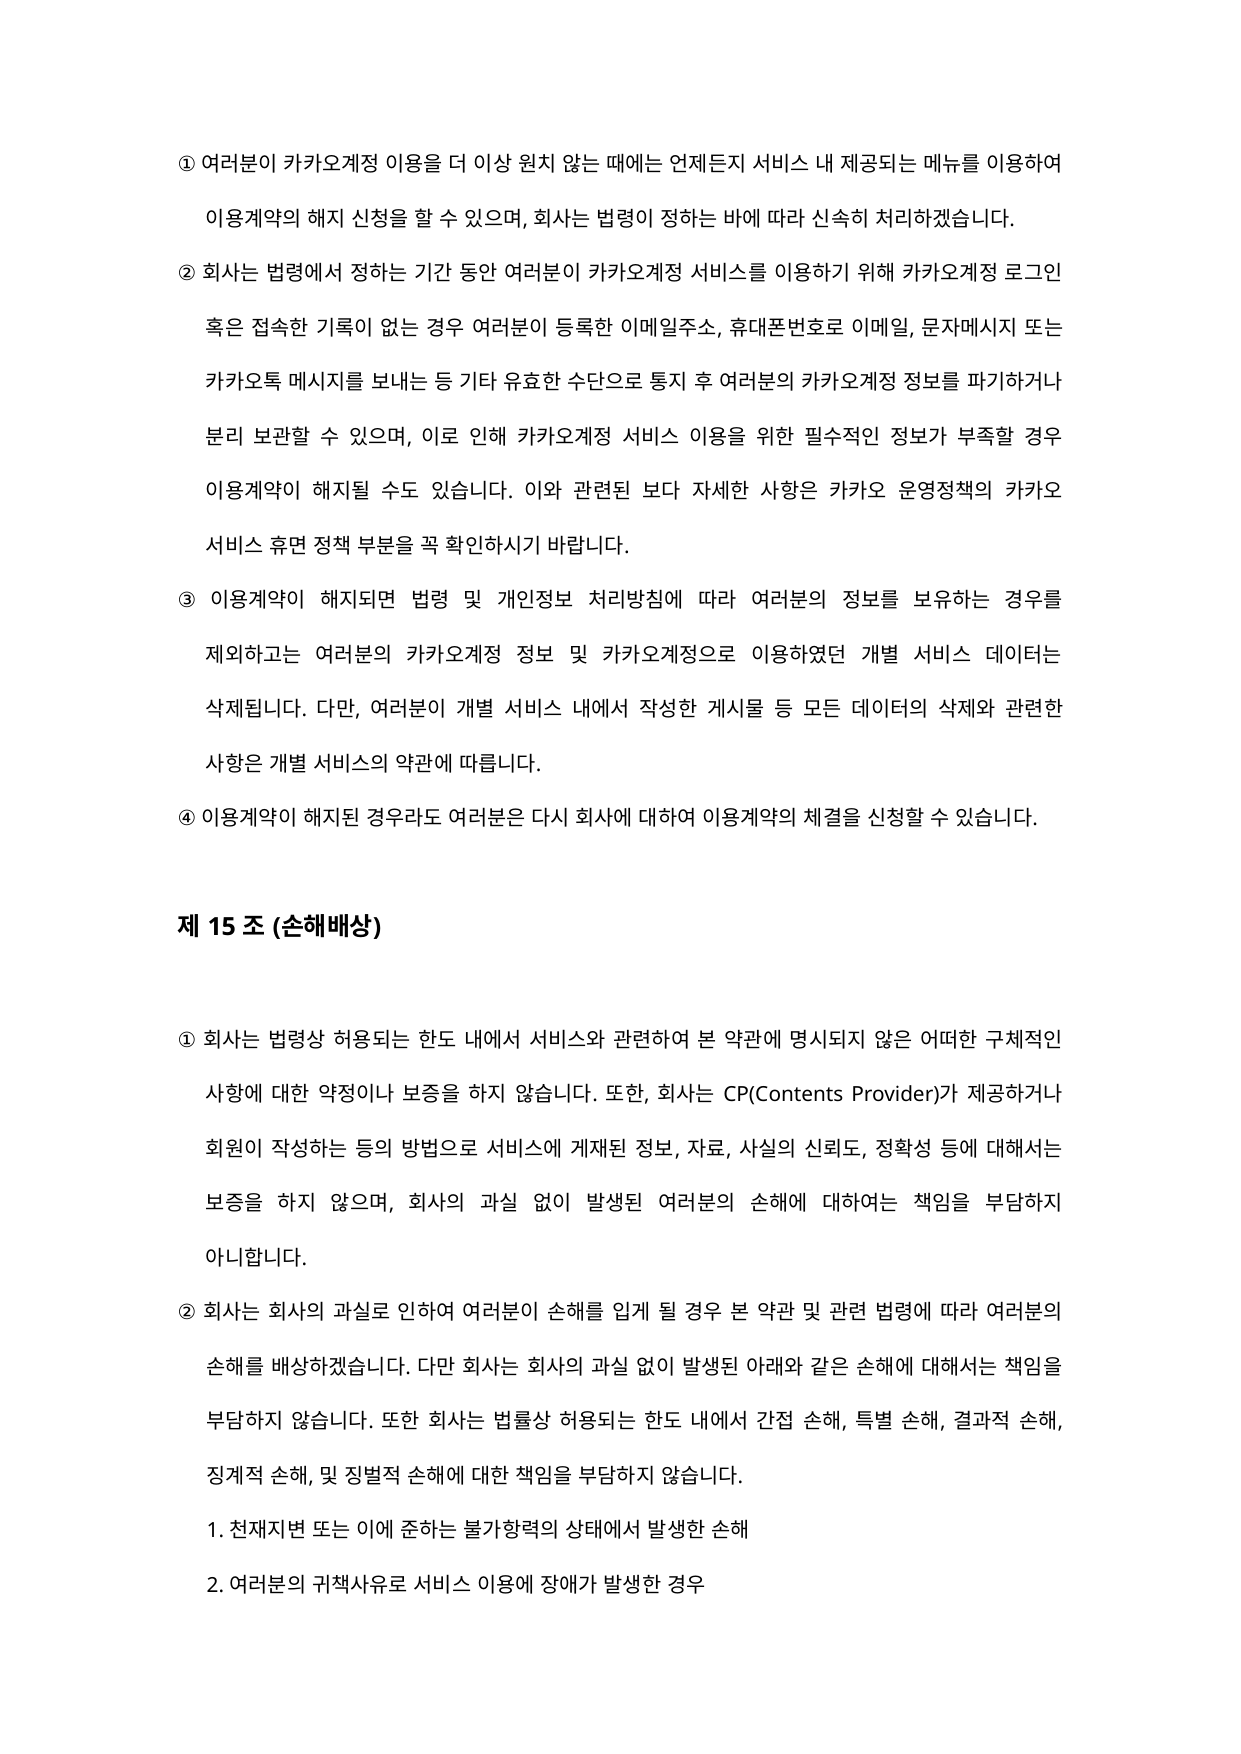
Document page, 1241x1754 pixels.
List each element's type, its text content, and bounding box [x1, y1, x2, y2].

text 제 15 조 (손해배상) [177, 907, 1063, 943]
text 1. 천재지변 또는 이에 준하는 불가항력의 상태에서 발생한 손해 [177, 1513, 1063, 1544]
text ① 여러분이 카카오계정 이용을 더 이상 원치 않는 때에는 언제든지 서비스 내 제공되는 메뉴를 이용하여 이용계약의 해지 신청을 할 수 있으며, 회사는 법령이 정하는 바에 따라 신속히 처리하겠습니다. [177, 148, 1063, 232]
text ④ 이용계약이 해지된 경우라도 여러분은 다시 회사에 대하여 이용계약의 체결을 신청할 수 있습니다. [177, 801, 1063, 832]
text 2. 여러분의 귀책사유로 서비스 이용에 장애가 발생한 경우 [177, 1568, 1063, 1598]
text ③ 이용계약이 해지되면 법령 및 개인정보 처리방침에 따라 여러분의 정보를 보유하는 경우를 제외하고는 여러분의 카카오계정 정보 및 카카오계정으로 이용하였던 개별 서비스 데이터는 삭제됩니다. 다만, 여러분이 개별 서비스 내에서 작성한 게시물 등 모든 데이터의 삭제와 관련한 사항은 개별 서비스의 약관에 따릅니다. [177, 583, 1063, 777]
text ② 회사는 회사의 과실로 인하여 여러분이 손해를 입게 될 경우 본 약관 및 관련 법령에 따라 여러분의 손해를 배상하겠습니다. 다만 회사는 회사의 과실 없이 발생된 아래와 같은 손해에 대해서는 책임을 부담하지 않습니다. 또한 회사는 법률상 허용되는 한도 내에서 간접 손해, 특별 손해, 결과적 손해, 징계적 손해, 및 징벌적 손해에 대한 책임을 부담하지 않습니다. [177, 1296, 1063, 1489]
text ① 회사는 법령상 허용되는 한도 내에서 서비스와 관련하여 본 약관에 명시되지 않은 어떠한 구체적인 사항에 대한 약정이나 보증을 하지 않습니다. 또한, 회사는 CP(Contents Provider)가 제공하거나 회원이 작성하는 등의 방법으로 서비스에 게재된 정보, 자료, 사실의 신뢰도, 정확성 등에 대해서는 보증을 하지 않으며, 회사의 과실 없이 발생된 여러분의 손해에 대하여는 책임을 부담하지 아니합니다. [177, 1023, 1063, 1271]
text ② 회사는 법령에서 정하는 기간 동안 여러분이 카카오계정 서비스를 이용하기 위해 카카오계정 로그인 혹은 접속한 기록이 없는 경우 여러분이 등록한 이메일주소, 휴대폰번호로 이메일, 문자메시지 또는 카카오톡 메시지를 보내는 등 기타 유효한 수단으로 통지 후 여러분의 카카오계정 정보를 파기하거나 분리 보관할 수 있으며, 이로 인해 카카오계정 서비스 이용을 위한 필수적인 정보가 부족할 경우 이용계약이 해지될 수도 있습니다. 이와 관련된 보다 자세한 사항은 카카오 운영정책의 카카오 서비스 휴면 정책 부분을 꼭 확인하시기 바랍니다. [177, 257, 1063, 559]
